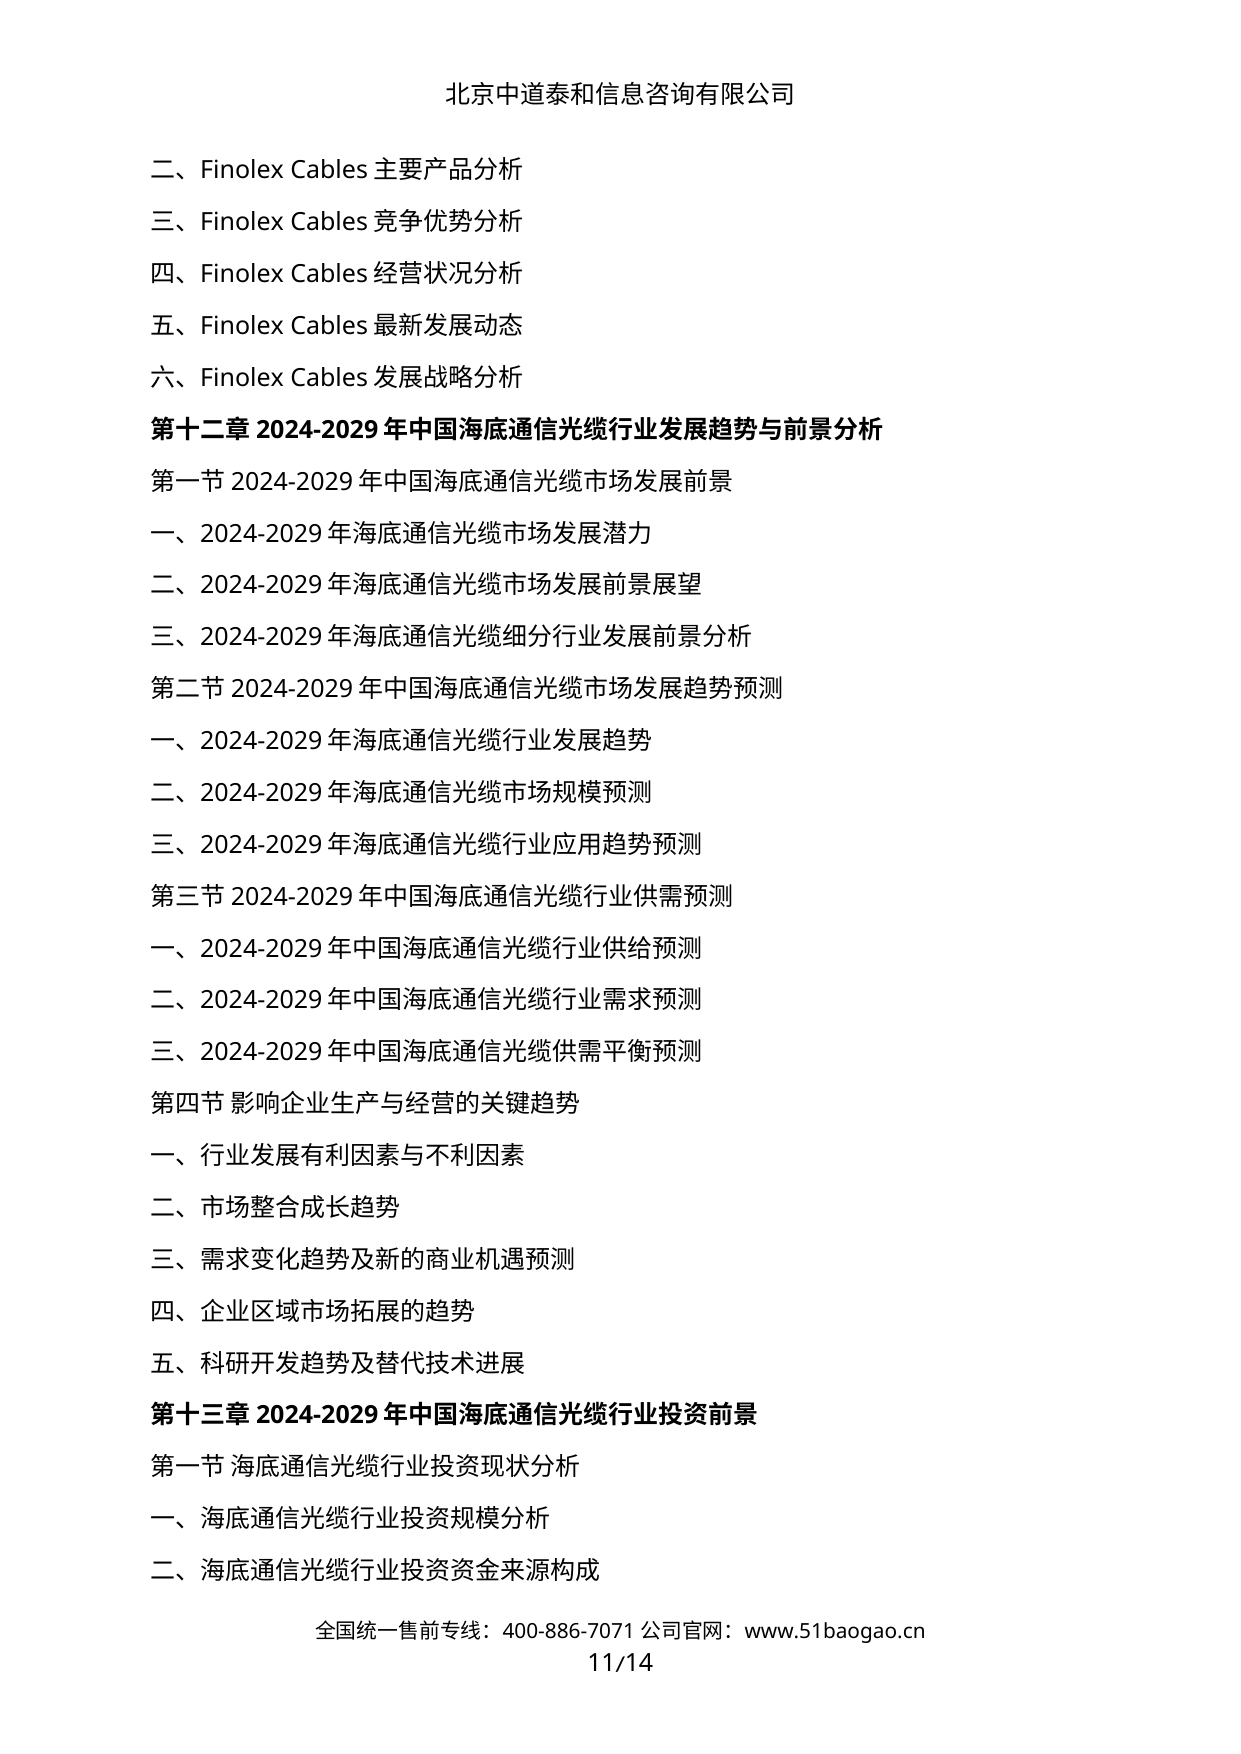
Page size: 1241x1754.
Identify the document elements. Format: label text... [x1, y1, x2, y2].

text 二、海底通信光缆行业投资资金来源构成 [150, 1551, 1090, 1587]
text 三、Finolex Cables竞争优势分析 [150, 202, 1090, 238]
text 三、2024-2029年海底通信光缆细分行业发展前景分析 [150, 617, 1090, 653]
text 三、2024-2029年中国海底通信光缆供需平衡预测 [150, 1032, 1090, 1068]
text 五、科研开发趋势及替代技术进展 [150, 1343, 1090, 1379]
text 六、Finolex Cables发展战略分析 [150, 357, 1090, 394]
text 一、2024-2029年中国海底通信光缆行业供给预测 [150, 928, 1090, 964]
text 四、Finolex Cables经营状况分析 [150, 254, 1090, 290]
text 二、2024-2029年中国海底通信光缆行业需求预测 [150, 980, 1090, 1016]
text 四、企业区域市场拓展的趋势 [150, 1291, 1090, 1327]
text 二、2024-2029年海底通信光缆市场发展前景展望 [150, 565, 1090, 601]
text 三、需求变化趋势及新的商业机遇预测 [150, 1239, 1090, 1276]
text 第一节 海底通信光缆行业投资现状分析 [150, 1447, 1090, 1483]
text 第十三章 2024-2029年中国海底通信光缆行业投资前景 [150, 1395, 1090, 1431]
text 一、海底通信光缆行业投资规模分析 [150, 1499, 1090, 1535]
text 二、2024-2029年海底通信光缆市场规模预测 [150, 772, 1090, 809]
text 第十二章 2024-2029年中国海底通信光缆行业发展趋势与前景分析 [150, 409, 1090, 446]
text 第一节 2024-2029年中国海底通信光缆市场发展前景 [150, 461, 1090, 497]
text 第二节 2024-2029年中国海底通信光缆市场发展趋势预测 [150, 669, 1090, 705]
text 五、Finolex Cables最新发展动态 [150, 306, 1090, 342]
text 第四节 影响企业生产与经营的关键趋势 [150, 1084, 1090, 1120]
text 三、2024-2029年海底通信光缆行业应用趋势预测 [150, 824, 1090, 861]
text 一、2024-2029年海底通信光缆市场发展潜力 [150, 513, 1090, 549]
text 一、行业发展有利因素与不利因素 [150, 1136, 1090, 1172]
text 第三节 2024-2029年中国海底通信光缆行业供需预测 [150, 876, 1090, 912]
text 一、2024-2029年海底通信光缆行业发展趋势 [150, 721, 1090, 757]
text 二、Finolex Cables主要产品分析 [150, 150, 1090, 186]
text 二、市场整合成长趋势 [150, 1187, 1090, 1224]
